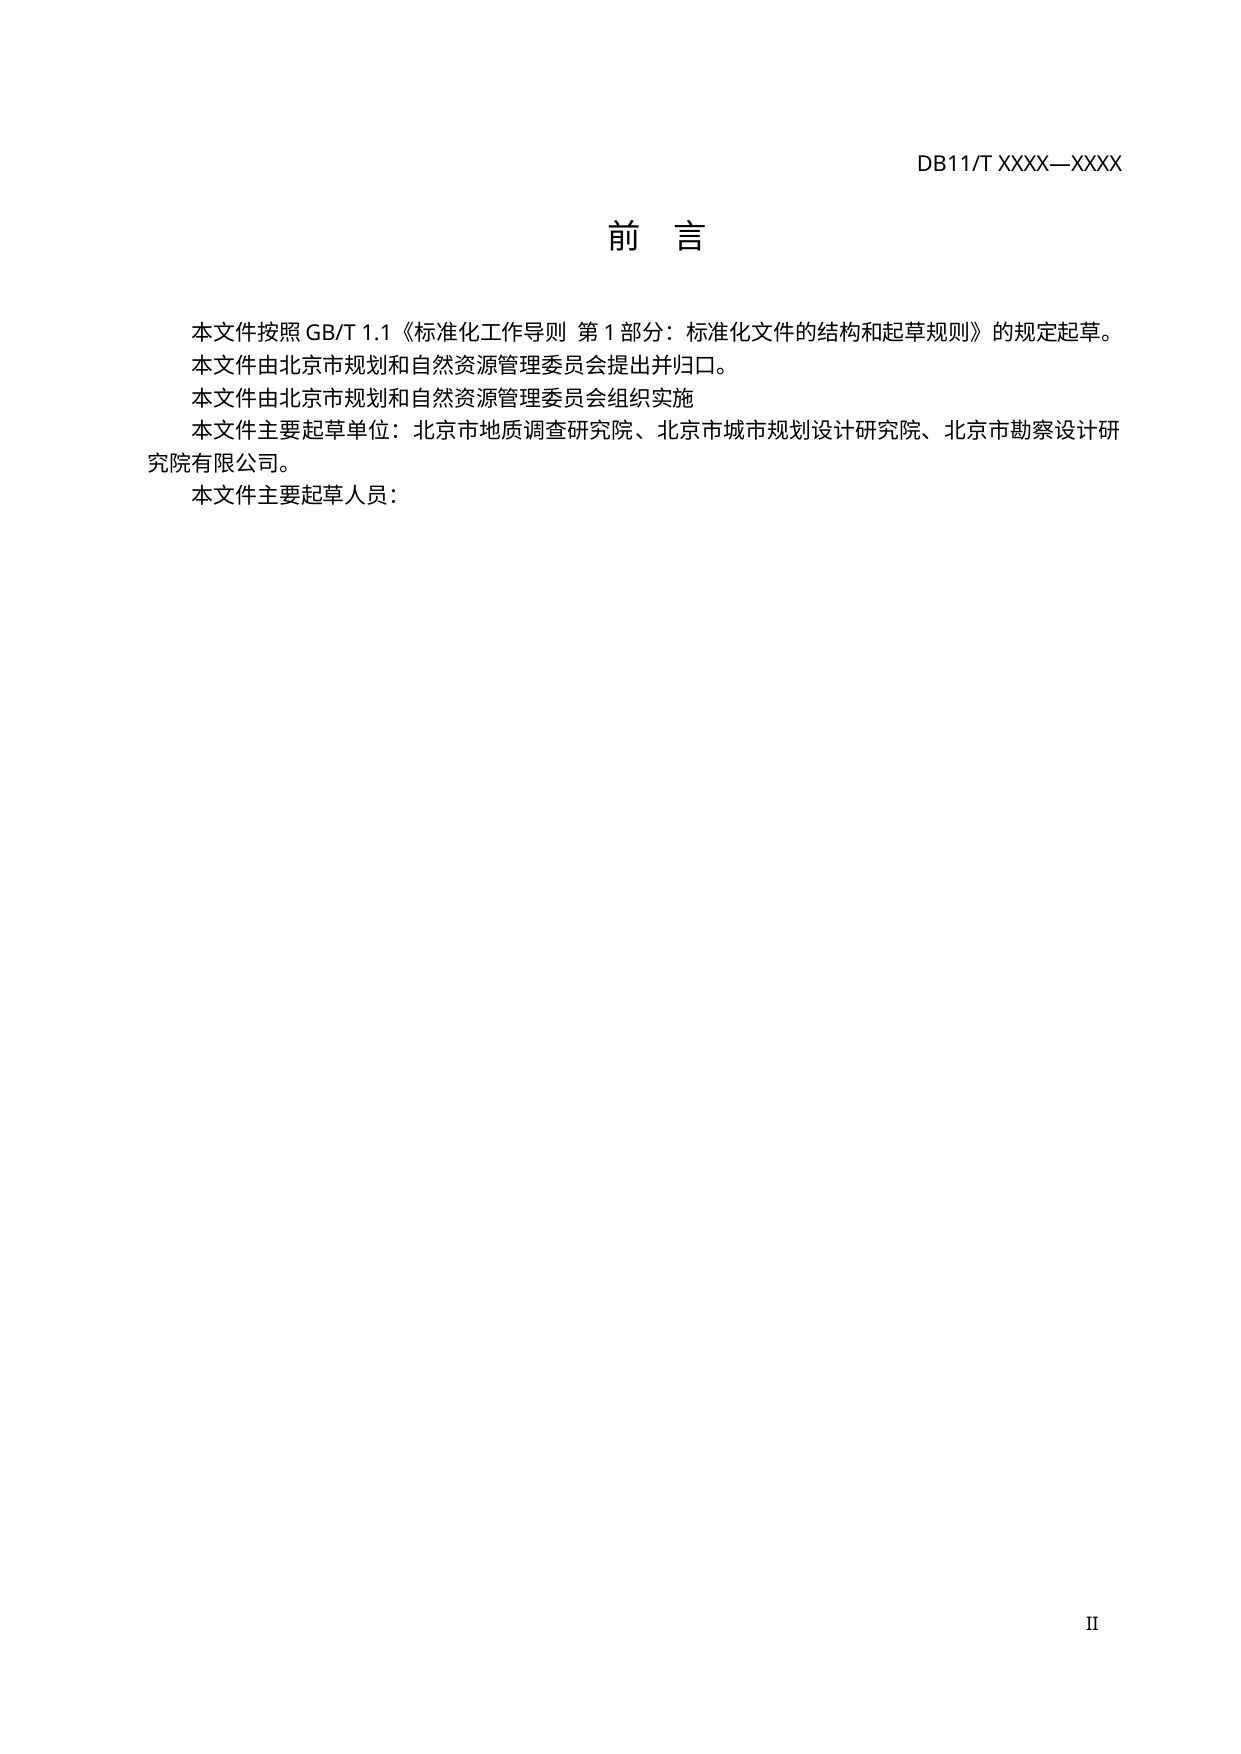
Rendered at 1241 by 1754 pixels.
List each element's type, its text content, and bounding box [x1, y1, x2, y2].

text 本文件由北京市规划和自然资源管理委员会组织实施 [148, 380, 1122, 413]
text 本文件由北京市规划和自然资源管理委员会提出并归口。 [148, 348, 1122, 380]
text 本文件主要起草人员： [148, 478, 1122, 510]
text 本文件按照GB/T 1.1《标准化工作导则 第1部分：标准化文件的结构和起草规则》的规定起草。 [148, 315, 1122, 348]
text 本文件主要起草单位：北京市地质调查研究院、北京市城市规划设计研究院、北京市勘察设计研究院有限公司。 [148, 413, 1122, 478]
text 前言 [148, 201, 1122, 266]
